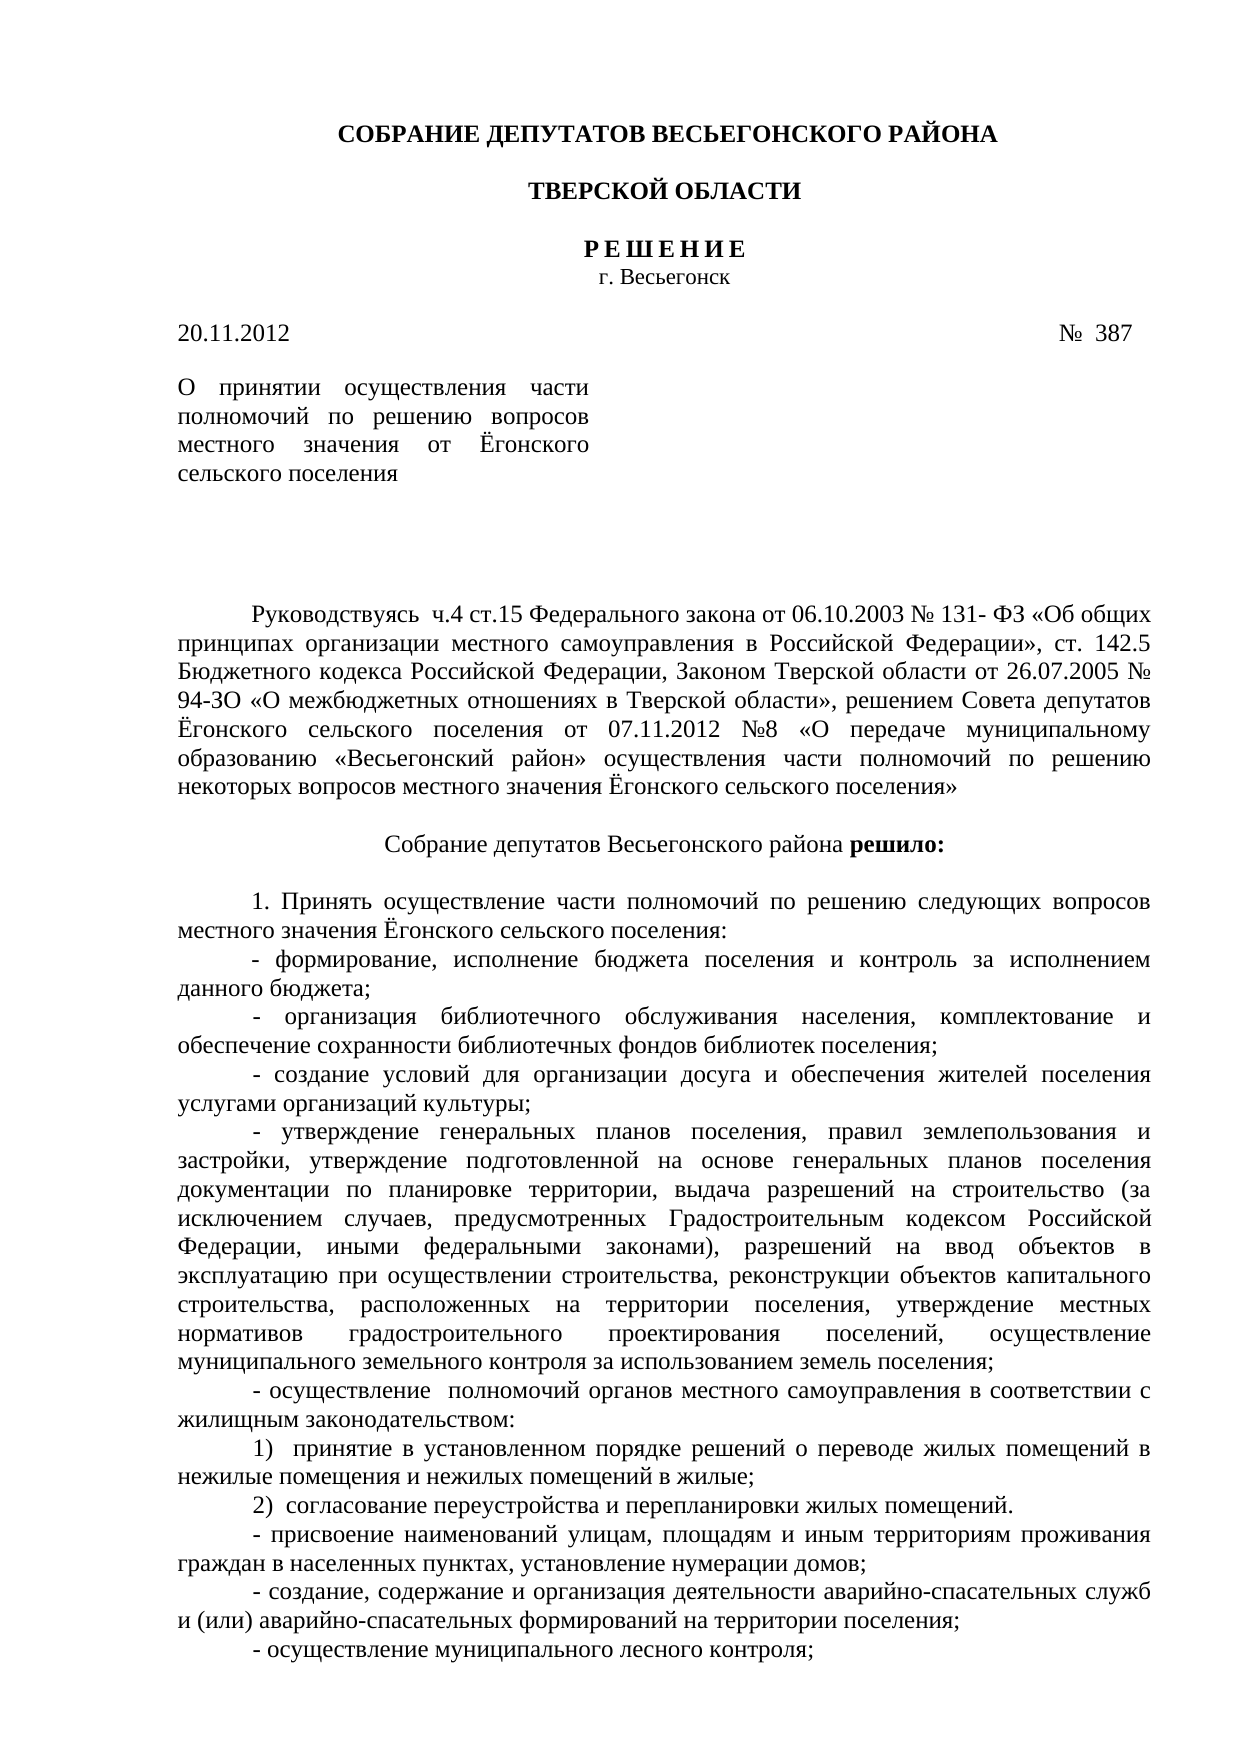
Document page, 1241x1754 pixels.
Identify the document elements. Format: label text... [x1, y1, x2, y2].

text 20.11.2012 № 387 [177, 318, 1152, 347]
text - утверждение генеральных планов поселения, правил землепользования и застройки, утверждение подготовленной на основе генеральных планов поселения документации по планировке территории, выдача разрешений на строительство (за исключением случаев, предусмотренных Градостроительным кодексом Российской Федерации, иными федеральными законами), разрешений на ввод объектов в эксплуатацию при осуществлении строительства, реконструкции объектов капитального строительства, расположенных на территории поселения, утверждение местных нормативов градостроительного проектирования поселений, осуществление муниципального земельного контроля за использованием земель поселения; [177, 1116, 1152, 1375]
text 2) согласование переустройства и перепланировки жилых помещений. [177, 1490, 1152, 1519]
text Руководствуясь ч.4 ст.15 Федерального закона от 06.10.2003 № 131- ФЗ «Об общих принципах организации местного самоуправления в Российской Федерации», ст. 142.5 Бюджетного кодекса Российской Федерации, Законом Тверской области от 26.07.2005 № 94-ЗО «О межбюджетных отношениях в Тверской области», решением Совета депутатов Ёгонского сельского поселения от 07.11.2012 №8 «О передаче муниципальному образованию «Весьегонский район» осуществления части полномочий по решению некоторых вопросов местного значения Ёгонского сельского поселения» [177, 599, 1152, 800]
table_header О принятии осуществления части полномочий по решению вопросов местного значения от Ёгонского сельского поселения [177, 347, 596, 541]
text - организация библиотечного обслуживания населения, комплектование и обеспечение сохранности библиотечных фондов библиотек поселения; [177, 1001, 1152, 1059]
text - осуществление полномочий органов местного самоуправления в соответствии с жилищным законодательством: [177, 1375, 1152, 1433]
text 1. Принять осуществление части полномочий по решению следующих вопросов местного значения Ёгонского сельского поселения: [177, 886, 1152, 944]
text - присвоение наименований улицам, площадям и иным территориям проживания граждан в населенных пунктах, установление нумерации домов; [177, 1519, 1152, 1576]
text г. Весьегонск [177, 263, 1152, 289]
text РЕШЕНИЕ [177, 234, 1152, 263]
text ТВЕРСКОЙ ОБЛАСТИ [177, 176, 1152, 205]
text - создание, содержание и организация деятельности аварийно-спасательных служб и (или) аварийно-спасательных формирований на территории поселения; [177, 1576, 1152, 1634]
text - формирование, исполнение бюджета поселения и контроль за исполнением данного бюджета; [177, 944, 1152, 1001]
text СОБРАНИЕ ДЕПУТАТОВ ВЕСЬЕГОНСКОГО РАЙОНА [177, 119, 1152, 148]
text - осуществление муниципального лесного контроля; [177, 1634, 1152, 1663]
text - создание условий для организации досуга и обеспечения жителей поселения услугами организаций культуры; [177, 1059, 1152, 1116]
text Собрание депутатов Весьегонского района решило: [177, 829, 1152, 858]
text 1) принятие в установленном порядке решений о переводе жилых помещений в нежилые помещения и нежилых помещений в жилые; [177, 1433, 1152, 1490]
